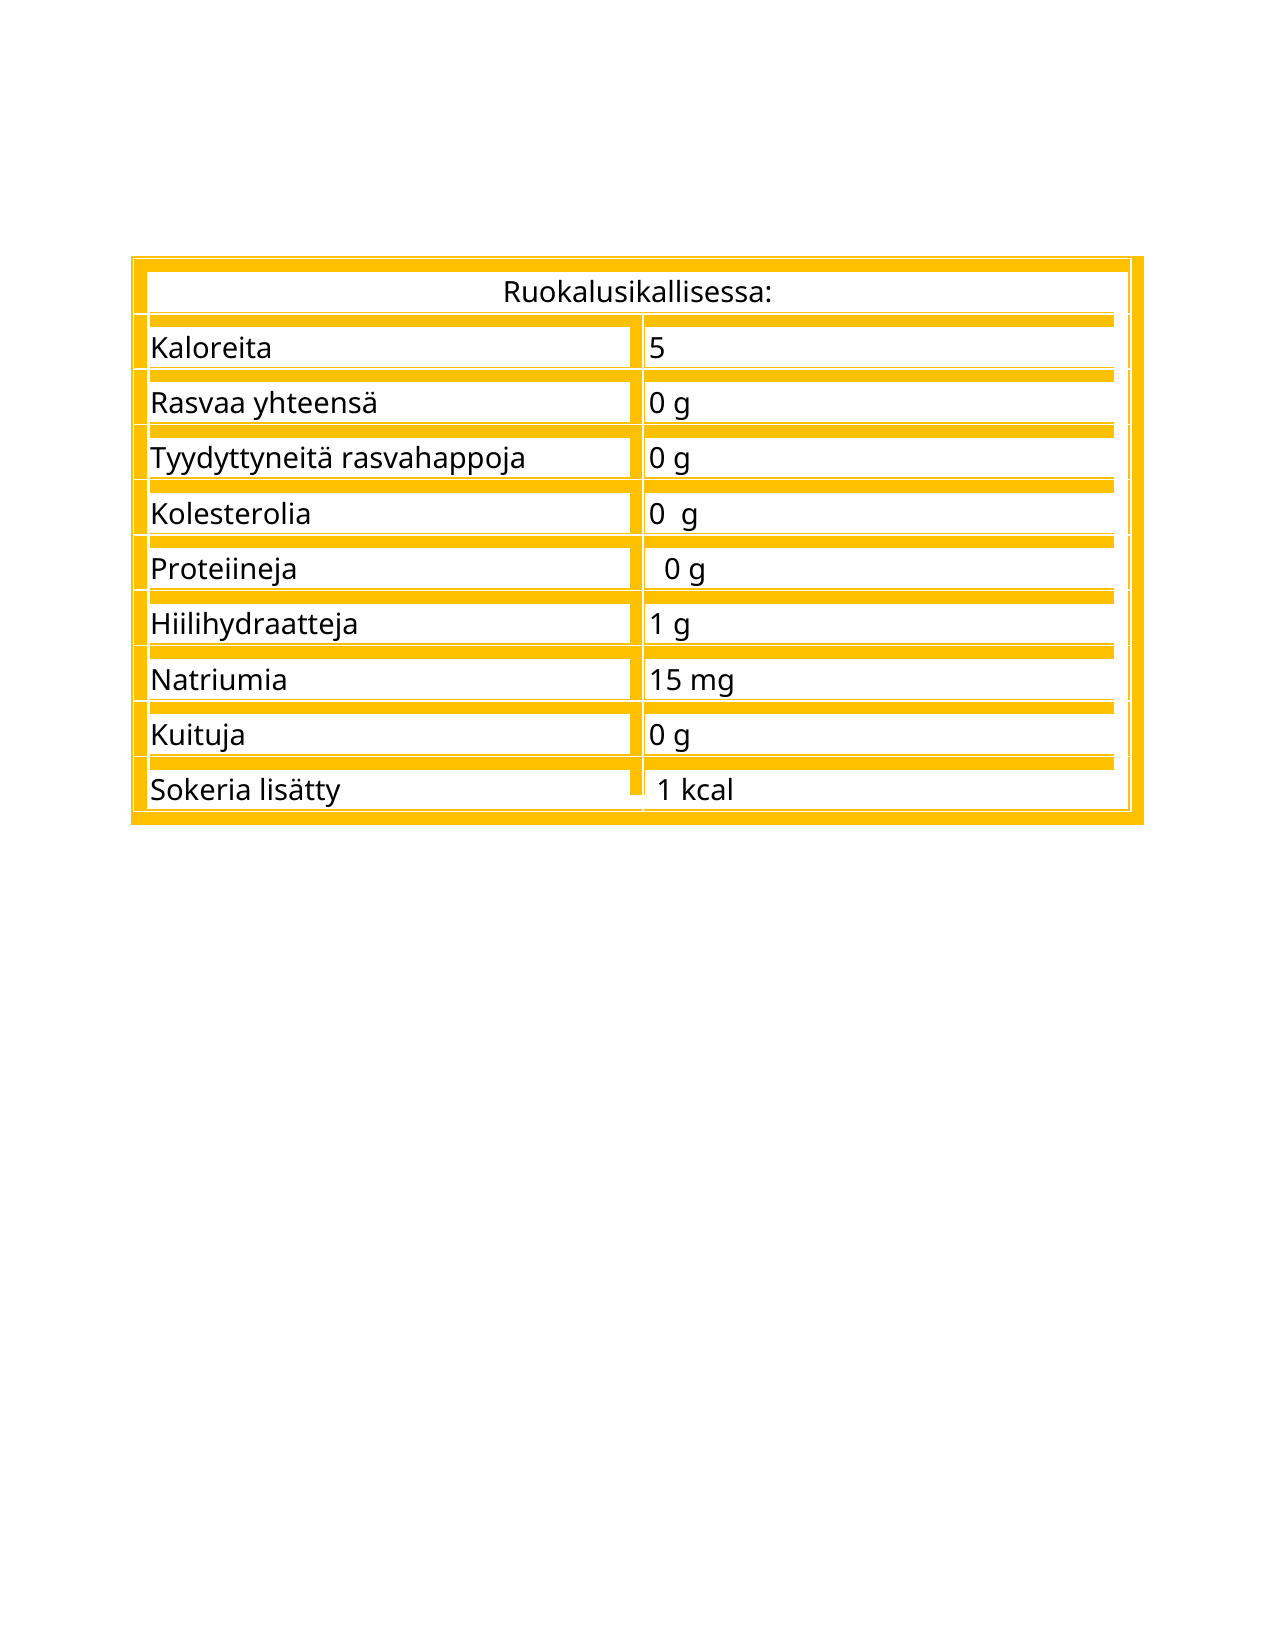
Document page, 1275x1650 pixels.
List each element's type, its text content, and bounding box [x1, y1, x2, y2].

table_cell Sokeria lisätty [139, 754, 637, 809]
table_cell 0 g [638, 477, 1132, 533]
table_cell Hiilihydraatteja [139, 588, 637, 643]
table_cell 1 kcal [638, 754, 1132, 809]
table_cell 0 g [638, 699, 1132, 754]
table_cell 0 g [638, 367, 1132, 422]
table_cell Natriumia [139, 643, 637, 698]
table_cell Kolesterolia [139, 477, 637, 533]
table_cell 0 g [638, 533, 1132, 588]
table_header Ruokalusikallisessa: [147, 272, 1128, 311]
table_cell Rasvaa yhteensä [139, 367, 637, 422]
table_cell Kuituja [139, 699, 637, 754]
table_cell 0 g [638, 422, 1132, 477]
table_cell 15 mg [638, 643, 1132, 698]
table_cell 1 g [638, 588, 1132, 643]
table_cell 5 [638, 311, 1132, 367]
table_cell Tyydyttyneitä rasvahappoja [139, 422, 637, 477]
table_cell Proteiineja [139, 533, 637, 588]
table_cell Kaloreita [139, 311, 637, 367]
